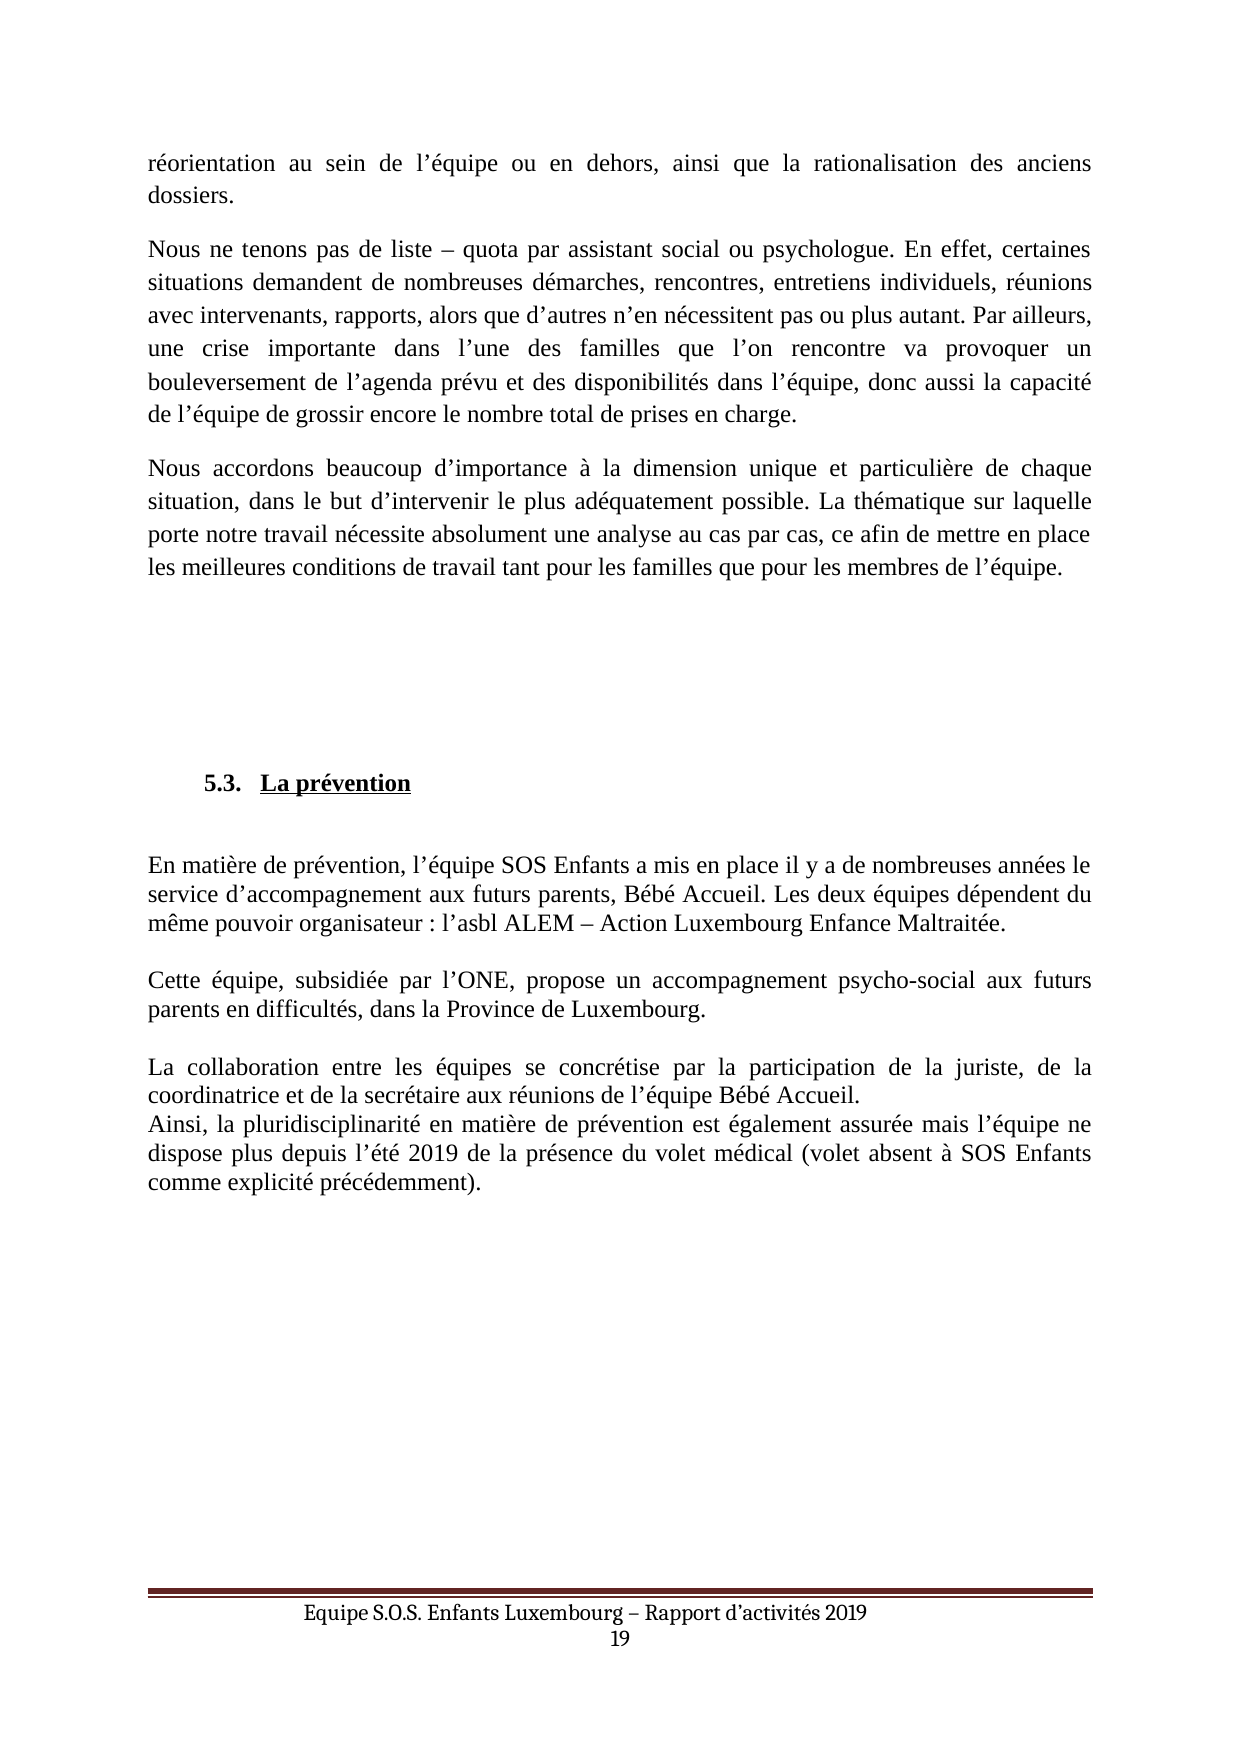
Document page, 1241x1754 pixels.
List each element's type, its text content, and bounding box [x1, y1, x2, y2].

text Nous accordons beaucoup d’importance à la dimension unique et particulière de chaque situation, dans le but d’intervenir le plus adéquatement possible. La thématique sur laquelle porte notre travail nécessite absolument une analyse au cas par cas, ce afin de mettre en place les meilleures conditions de travail tant pour les familles que pour les membres de l’équipe. [148, 453, 1093, 581]
text Cette équipe, subsidiée par l’ONE, propose un accompagnement psycho-social aux futurs parents en difficultés, dans de Luxembourg. [148, 966, 1093, 1023]
text Ainsi, la pluridisciplinarité en matière de prévention est également assurée mais l’équipe ne dispose plus depuis l’été 2019 de la présence du volet médical (volet absent à SOS Enfants comme explicité précédemment). [148, 1109, 1093, 1196]
text Nous ne tenons pas de liste – quota par assistant social ou psychologue. En effet, certaines situations demandent de nombreuses démarches, rencontres, entretiens individuels, réunions avec intervenants, rapports, alors que d’autres n’en nécessitent pas ou plus autant. Par ailleurs, une crise importante dans l’une des familles que l’on rencontre va provoquer un bouleversement de l’agenda prévu et des disponibilités dans l’équipe, donc aussi la capacité de l’équipe de grossir encore le nombre total de prises en charge. [148, 234, 1093, 428]
list La prévention [204, 768, 1093, 797]
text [148, 148, 1093, 209]
text En matière de prévention, l’équipe SOS Enfants a mis en place il y a de nombreuses années le service d’accompagnement aux futurs parents, Bébé Accueil. Les deux équipes dépendent du même pouvoir organisateur : l’asbl ALEM – Action Luxembourg Enfance Maltraitée. [148, 851, 1093, 937]
text La collaboration entre les équipes se concrétise par la participation de la juriste, de la coordinatrice et de la secrétaire aux réunions de l’équipe Bébé Accueil. [148, 1052, 1093, 1109]
